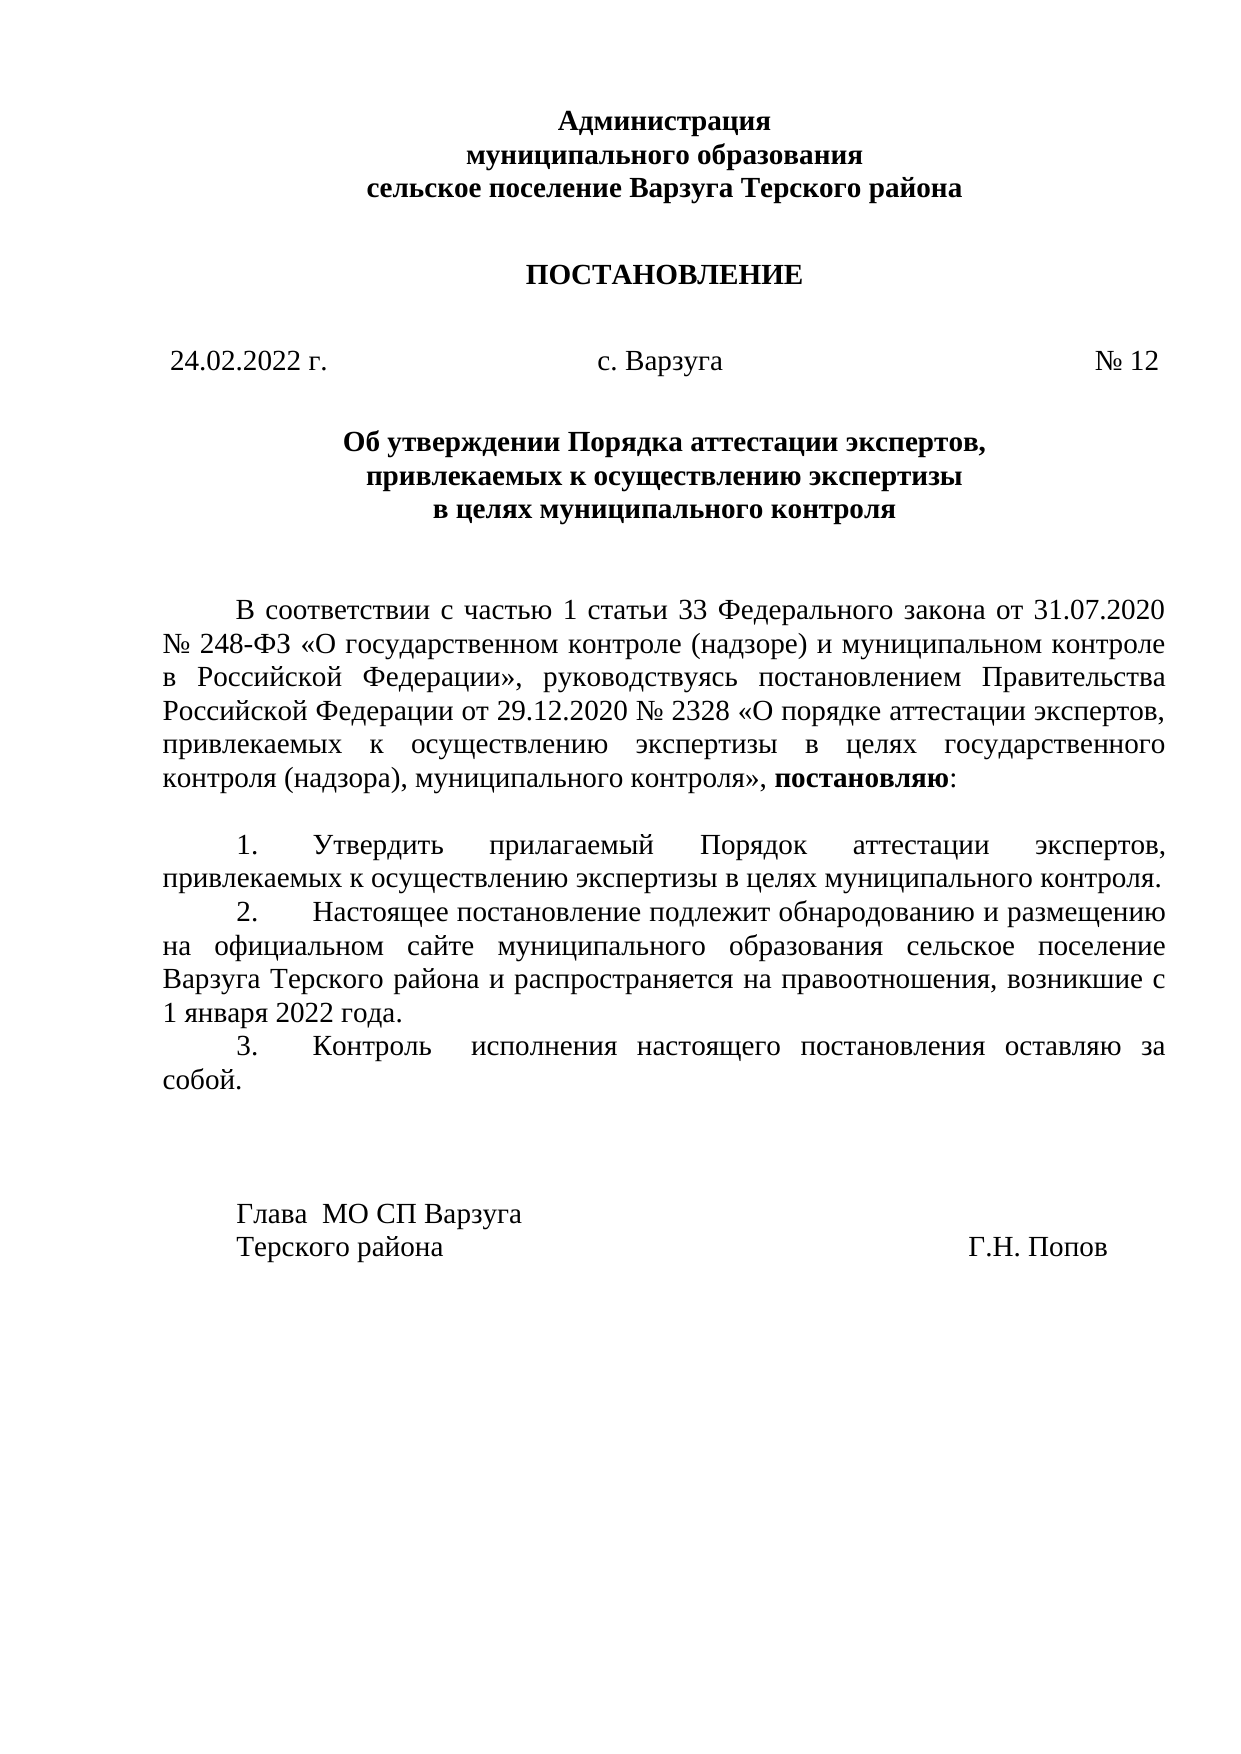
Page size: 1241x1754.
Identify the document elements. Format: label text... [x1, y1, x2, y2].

text В соответствии с частью 1 статьи 33 Федерального закона от 31.07.2020 № 248-ФЗ «О государственном контроле (надзоре) и муниципальном контроле в Российской Федерации», руководствуясь постановлением Правительства Российской Федерации от 29.12.2020 № 2328 «О порядке аттестации экспертов, привлекаемых к осуществлению экспертизы в целях государственного контроля (надзора), муниципального контроля», постановляю: [162, 592, 1166, 793]
text муниципального образования [162, 137, 1166, 171]
text Терского района Г.Н. Попов [236, 1229, 1166, 1263]
text ПОСТАНОВЛЕНИЕ [162, 257, 1166, 290]
list Настоящее постановление подлежит обнародованию и размещению на официальном сайте муниципального образования сельское поселение Варзуга Терского района и распространяется на правоотношения, возникшие с 1 января 2022 года. [162, 894, 1166, 1028]
list Утвердить прилагаемый Порядок аттестации экспертов, привлекаемых к осуществлению экспертизы в целях муниципального контроля. [162, 827, 1166, 894]
list Контроль исполнения настоящего постановления оставляю за собой. [162, 1028, 1166, 1095]
text сельское поселение Варзуга Терского района [162, 171, 1166, 204]
text 24.02.2022 г. с. Варзуга № 12 [162, 343, 1166, 377]
text в целях муниципального контроля [162, 492, 1166, 525]
text Глава МО СП Варзуга [236, 1196, 1166, 1229]
text привлекаемых к осуществлению экспертизы [162, 458, 1166, 492]
text Администрация [162, 103, 1166, 137]
text Об утверждении Порядка аттестации экспертов, [162, 424, 1166, 458]
